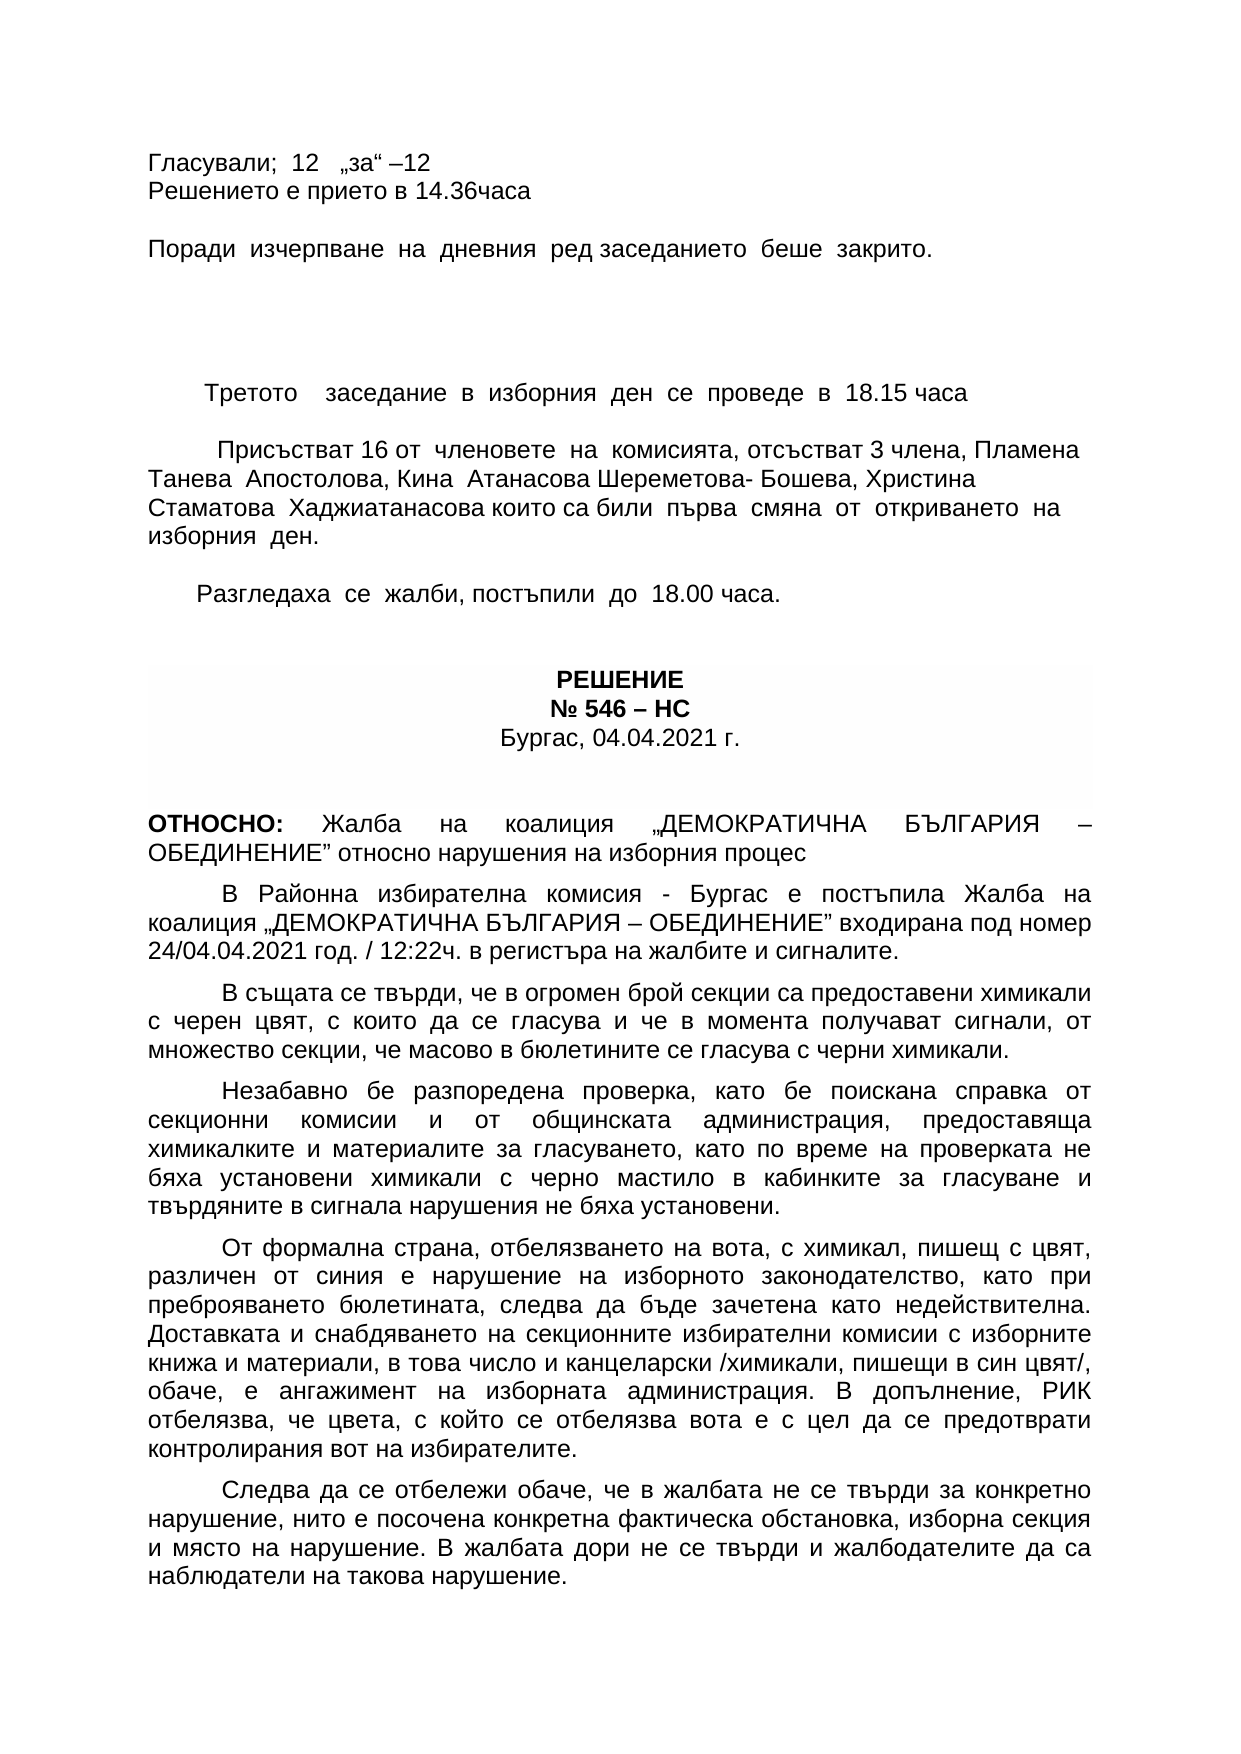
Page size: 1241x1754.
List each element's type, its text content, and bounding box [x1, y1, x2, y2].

text ОТНОСНО: Жалба на коалиция „ДЕМОКРАТИЧНА БЪЛГАРИЯ – ОБЕДИНЕНИЕ” относно нарушения на изборния процес [148, 809, 1093, 866]
text Разгледаха се жалби, постъпили до 18.00 часа. [148, 579, 1093, 608]
text В Районна избирателна комисия - Бургас е постъпила Жалба на коалиция „ДЕМОКРАТИЧНА БЪЛГАРИЯ – ОБЕДИНЕНИЕ” входирана под номер 24/04.04.2021 год. / 12:22ч. в регистъра на жалбите и сигналите. [148, 879, 1093, 965]
text Третото заседание в изборния ден се проведе в 18.15 часа [148, 378, 1093, 406]
text От формална страна, отбелязването на вота, с химикал, пишещ с цвят, различен от синия е нарушение на изборното законодателство, като при преброяването бюлетината, следва да бъде зачетена като недействителна. Доставката и снабдяването на секционните избирателни комисии с изборните книжа и материали, в това число и канцеларски /химикали, пишещи в син цвят/, обаче, е ангажимент на изборната администрация. В допълнение, РИК отбелязва, че цвета, с който се отбелязва вота е с цел да се предотврати контролирания вот на избирателите. [148, 1233, 1093, 1463]
text Присъстват 16 от членовете на комисията, отсъстват 3 члена, Пламена Танева Апостолова, Кина Атанасова Шереметова- Бошева, Христина Стаматова Хаджиатанасова които са били първа смяна от откриването на изборния ден. [148, 435, 1093, 550]
text РЕШЕНИЕ № 546 – НС [148, 665, 1093, 723]
text В същата се твърди, че в огромен брой секции са предоставени химикали с черен цвят, с които да се гласува и че в момента получават сигнали, от множество секции, че масово в бюлетините се гласува с черни химикали. [148, 978, 1093, 1064]
text Решението е прието в 14.36часа [148, 176, 1093, 205]
text Гласували; 12 „за“ –12 [148, 148, 1093, 176]
text Незабавно бе разпоредена проверка, като бе поискана справка от секционни комисии и от общинската администрация, предоставяща химикалките и материалите за гласуването, като по време на проверката не бяха установени химикали с черно мастило в кабинките за гласуване и твърдяните в сигнала нарушения не бяха установени. [148, 1076, 1093, 1220]
text Следва да се отбележи обаче, че в жалбата не се твърди за конкретно нарушение, нито е посочена конкретна фактическа обстановка, изборна секция и място на нарушение. В жалбата дори не се твърди и жалбодателите да са наблюдатели на такова нарушение. [148, 1475, 1093, 1590]
text Поради изчерпване на дневния ред заседанието беше закрито. [148, 234, 1093, 263]
text Бургас, 04.04.2021 г. [148, 723, 1093, 751]
